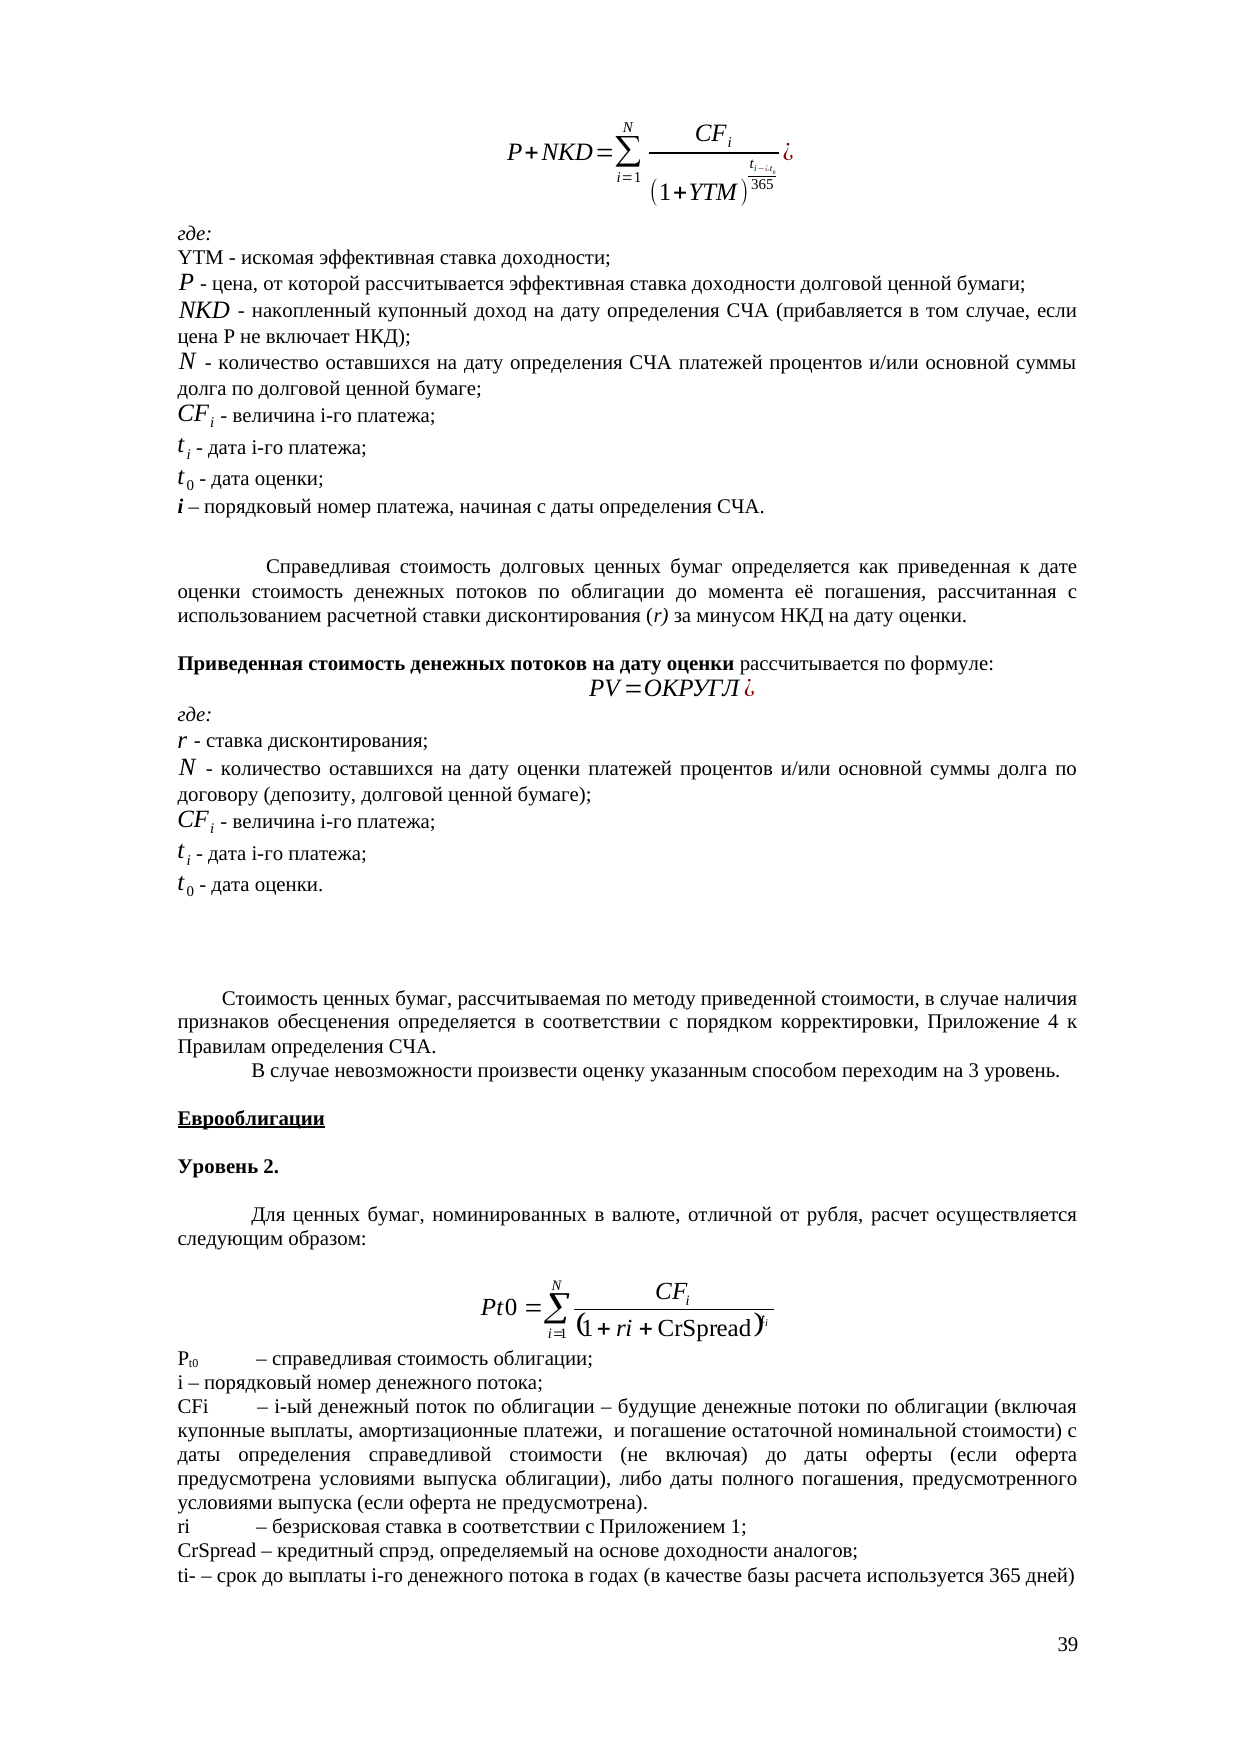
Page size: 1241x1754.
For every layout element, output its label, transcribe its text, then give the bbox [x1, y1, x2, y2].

text i – порядковый номер денежного потока; [177, 1370, 1078, 1394]
text CFi – i-ый денежный поток по облигации – будущие денежные потоки по облигации (включая купонные выплаты, амортизационные платежи, и погашение остаточной номинальной стоимости) с даты определения справедливой стоимости (не включая) до даты оферты (если оферта предусмотрена условиями выпуска облигации), либо даты полного погашения, предусмотренного условиями выпуска (если оферта не предусмотрена). [177, 1394, 1078, 1514]
text где: [177, 702, 1078, 726]
text - количество оставшихся на дату оценки платежей процентов и/или основной суммы долга по договору (депозиту, долговой ценной бумаге); [177, 754, 1078, 806]
text Справедливая стоимость долговых ценных бумаг определяется как приведенная к дате оценки стоимость денежных потоков по облигации до момента её погашения, рассчитанная с использованием расчетной ставки дисконтирования (r) за минусом НКД на дату оценки. [177, 554, 1078, 627]
text Стоимость ценных бумаг, рассчитываемая по методу приведенной стоимости, в случае наличия признаков обесценения определяется в соответствии с порядком корректировки, Приложение 4 к Правилам определения СЧА. [177, 985, 1078, 1058]
text - накопленный купонный доход на дату определения СЧА (прибавляется в том случае, если цена P не включает НКД); [177, 296, 1078, 348]
text - величина i-го платежа; [177, 806, 1078, 837]
text - ставка дисконтирования; [177, 726, 1078, 754]
text - дата оценки; [177, 462, 1078, 494]
text - дата i-го платежа; [177, 431, 1078, 462]
text Для ценных бумаг, номинированных в валюте, отличной от рубля, расчет осуществляется следующим образом: [177, 1202, 1078, 1250]
text - дата i-го платежа; [177, 837, 1078, 868]
text ti- – срок до выплаты i-го денежного потока в годах (в качестве базы расчета используется 365 дней) [177, 1562, 1078, 1587]
text Уровень 2. [177, 1154, 1078, 1178]
text - цена, от которой рассчитывается эффективная ставка доходности долговой ценной бумаги; [177, 269, 1078, 296]
text - количество оставшихся на дату определения СЧА платежей процентов и/или основной суммы долга по долговой ценной бумаге; [177, 348, 1078, 400]
text ri – безрисковая ставка в соответствии с Приложением 1; [177, 1514, 1078, 1538]
text CrSpread – кредитный спрэд, определяемый на основе доходности аналогов; [177, 1538, 1078, 1562]
text Приведенная стоимость денежных потоков на дату оценки рассчитывается по формуле: [177, 651, 1078, 675]
text где: [177, 221, 1078, 245]
text - дата оценки. [177, 868, 1078, 900]
text В случае невозможности произвести оценку указанным способом переходим на 3 уровень. [177, 1058, 1078, 1082]
text Еврооблигации [177, 1106, 1078, 1130]
text - величина i-го платежа; [177, 400, 1078, 431]
text i – порядковый номер платежа, начиная с даты определения СЧА. [177, 494, 1078, 518]
text YTM - искомая эффективная ставка доходности; [177, 245, 1078, 269]
text Pt0 – справедливая стоимость облигации; [177, 1346, 1078, 1370]
